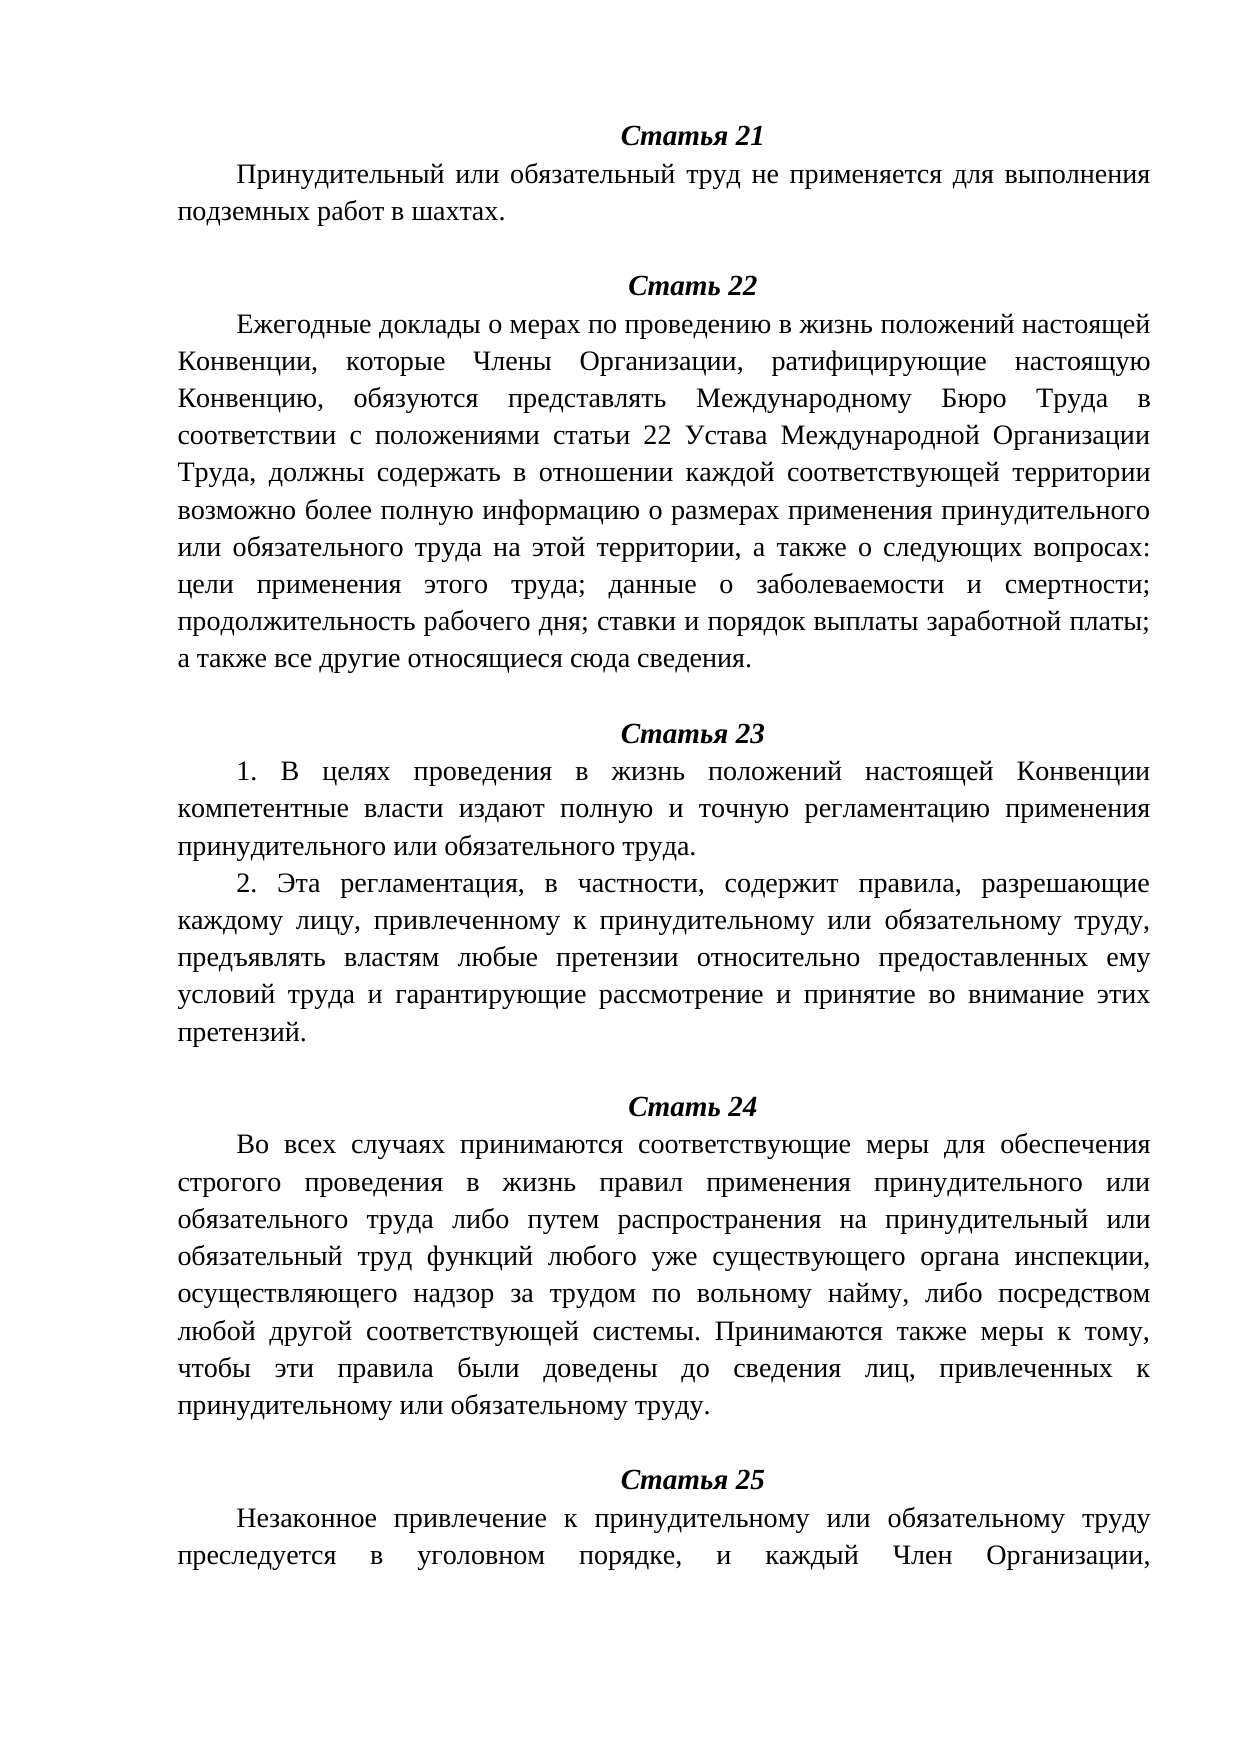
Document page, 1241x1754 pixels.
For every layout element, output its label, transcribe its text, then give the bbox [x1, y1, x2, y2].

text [177, 1501, 1152, 1570]
text Статья 25 [177, 1462, 1152, 1496]
text 2. Эта регламентация, в частности, содержит правила, разрешающие каждому лицу, привлеченному к принудительному или обязательному труду, предъявлять властям любые претензии относительно предоставленных ему условий труда и гарантирующие рассмотрение и принятие во внимание этих претензий. [177, 866, 1152, 1047]
text 1. В целях проведения в жизнь положений настоящей Конвенции компетентные власти издают полную и точную регламентацию применения принудительного или обязательного труда. [177, 754, 1152, 861]
text Статья 21 [177, 118, 1152, 152]
text Принудительный или обязательный труд не применяется для выполнения подземных работ в шахтах. [177, 157, 1152, 226]
text Стать 24 [177, 1089, 1152, 1123]
text Ежегодные доклады о мерах по проведению в жизнь положений настоящей Конвенции, которые Члены Организации, ратифицирующие настоящую Конвенцию, обязуются представлять Международному Бюро Труда в соответствии с положениями статьи 22 Устава Международной Организации Труда, должны содержать в отношении каждой соответствующей территории возможно более полную информацию о размерах применения принудительного или обязательного труда на этой территории, а также о следующих вопросах: цели применения этого труда; данные о заболеваемости и смертности; продолжительность рабочего дня; ставки и порядок выплаты заработной платы; а также все другие относящиеся сюда сведения. [177, 307, 1152, 674]
text Статья 23 [177, 716, 1152, 749]
text Во всех случаях принимаются соответствующие меры для обеспечения строгого проведения в жизнь правил применения принудительного или обязательного труда либо путем распространения на принудительный или обязательный труд функций любого уже существующего органа инспекции, осуществляющего надзор за трудом по вольному найму, либо посредством любой другой соответствующей системы. Принимаются также меры к тому, чтобы эти правила были доведены до сведения лиц, привлеченных к принудительному или обязательному труду. [177, 1128, 1152, 1420]
text Стать 22 [177, 268, 1152, 302]
